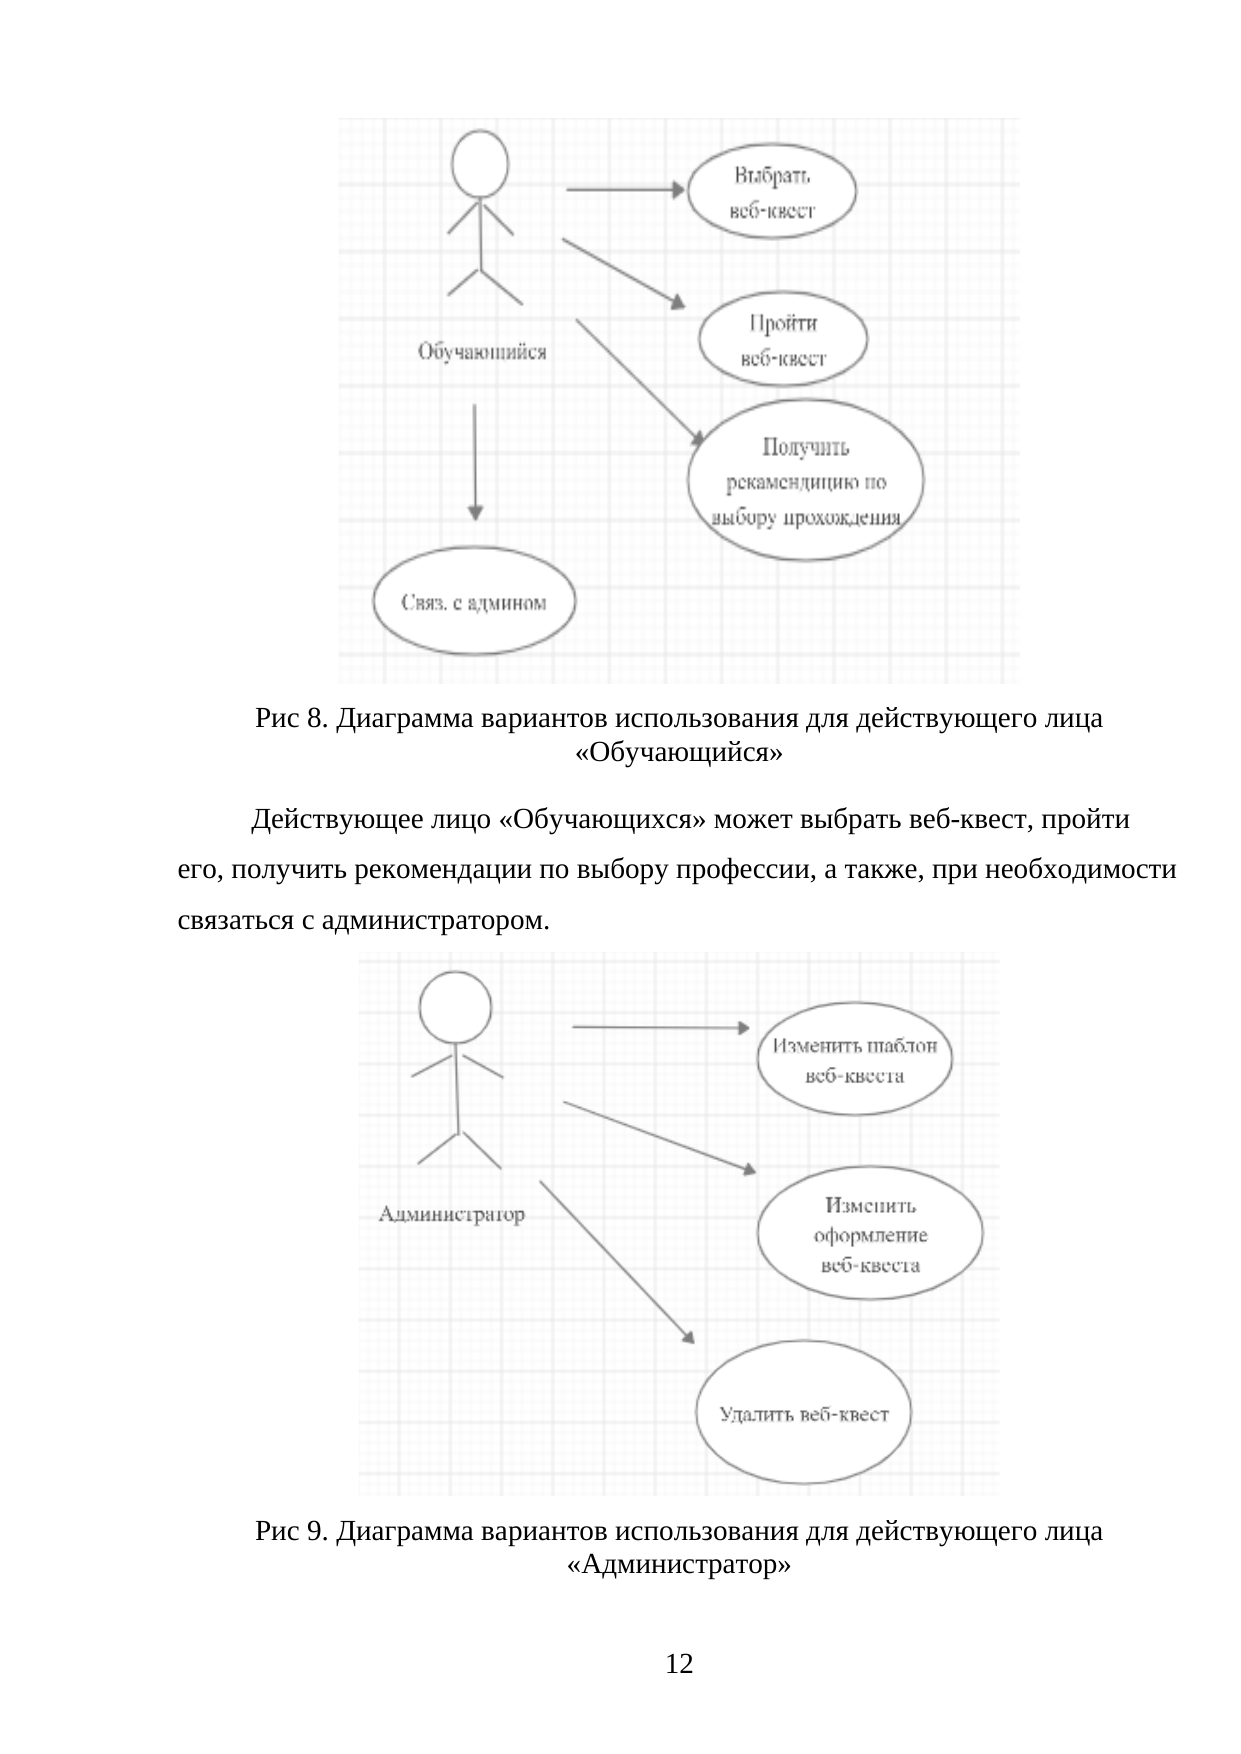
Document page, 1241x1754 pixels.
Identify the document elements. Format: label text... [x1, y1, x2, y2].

picture [338, 118, 1020, 684]
text Действующее лицо «Обучающихся» может выбрать веб-квест, пройти его, получить рекомендации по выбору профессии, а также, при необходимости связаться с администратором. [177, 801, 1181, 935]
text Рис 8. Диаграмма вариантов использования для действующего лица «Обучающийся» [177, 701, 1181, 768]
picture [358, 952, 1000, 1496]
text Рис 9. Диаграмма вариантов использования для действующего лица «Администратор» [177, 1513, 1181, 1580]
